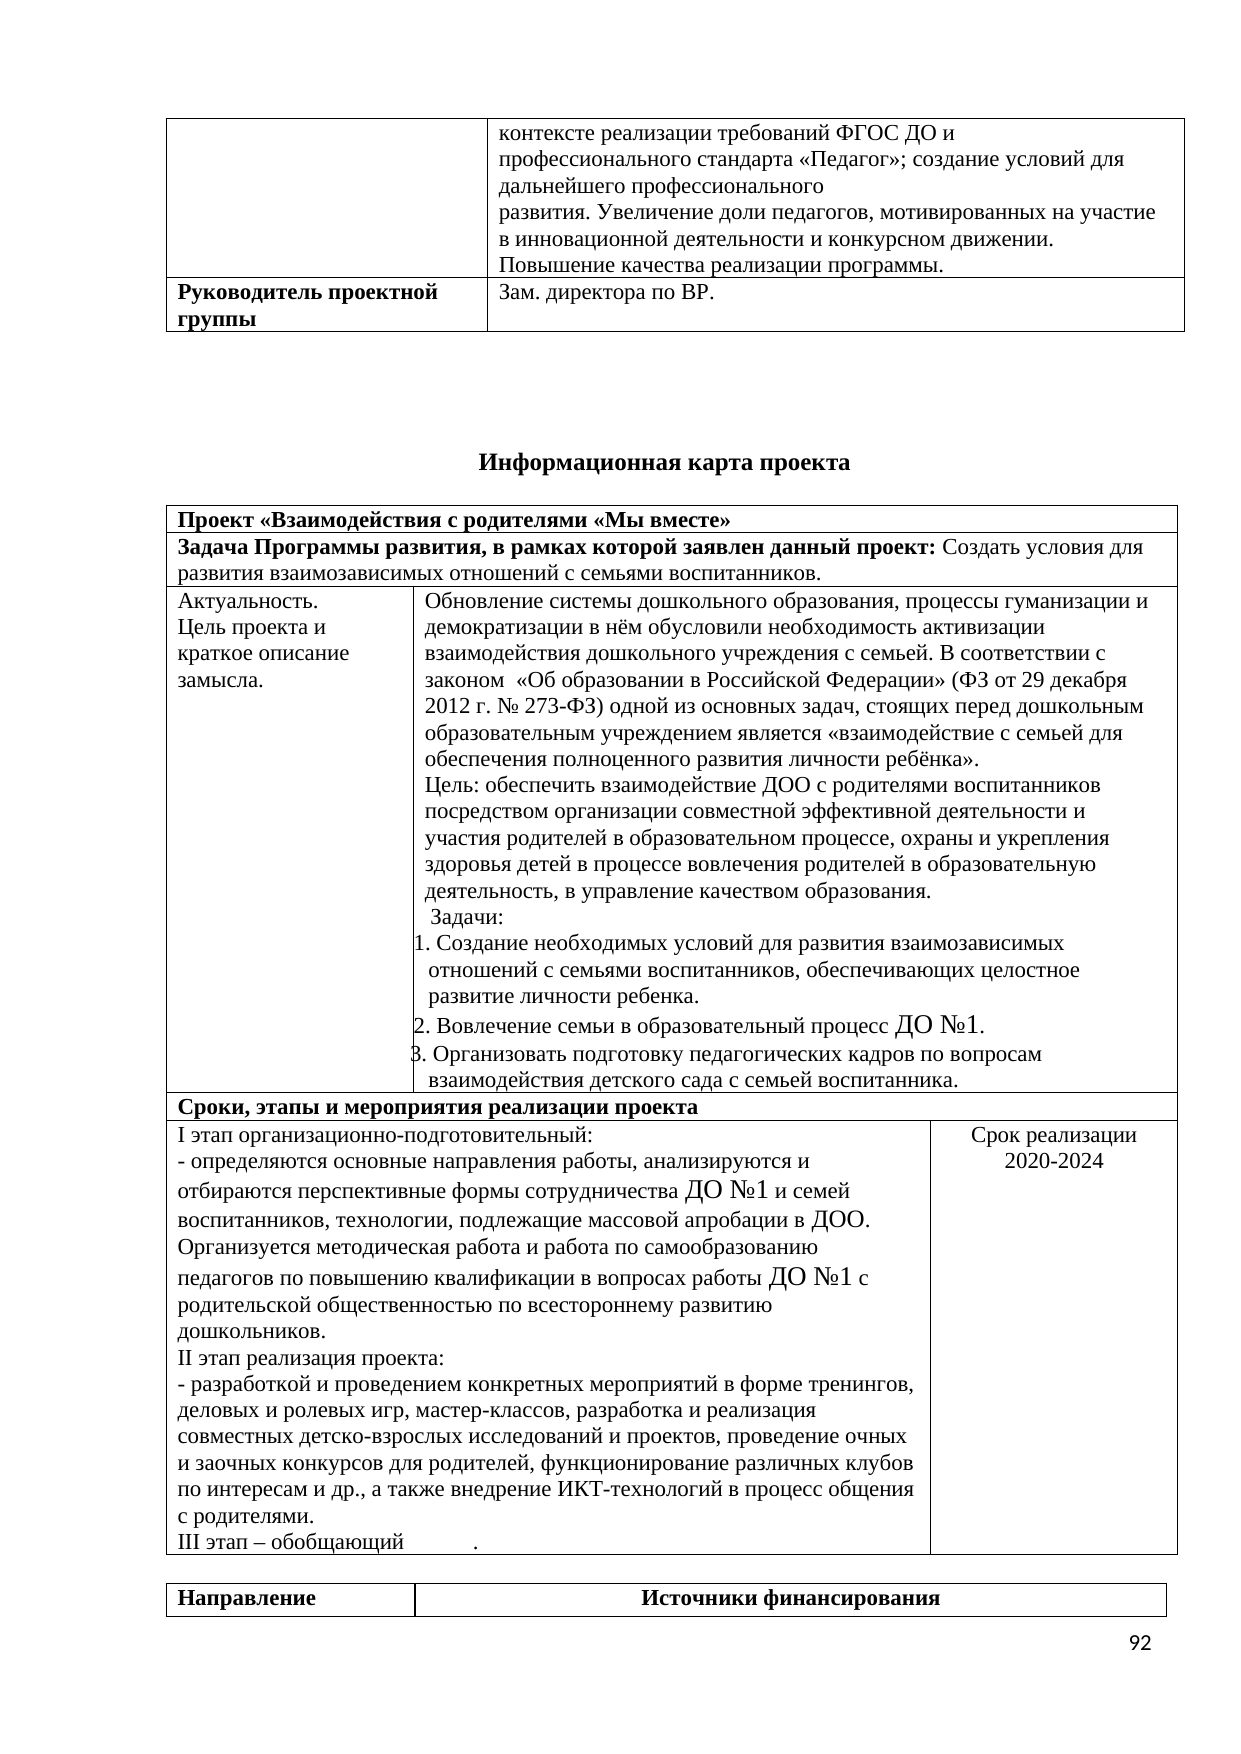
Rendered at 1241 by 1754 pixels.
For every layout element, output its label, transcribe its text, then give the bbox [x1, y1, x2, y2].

table_cell Обновление системы дошкольного образования, процессы гуманизации и демократизации в нём обусловили необходимость активизации взаимодействия дошкольного учреждения с семьей. В соответствии с законом «Об образовании в Российской Федерации» (ФЗ от 29 декабря 2012 г. № 273-ФЗ) одной из основных задач, стоящих перед дошкольным образовательным учреждением является «взаимодействие с семьей для обеспечения полноценного развития личности ребёнка». Цель: обеспечить взаимодействие ДОО с родителями воспитанников посредством организации совместной эффективной деятельности и участия родителей в образовательном процессе, охраны и укрепления здоровья детей в процессе вовлечения родителей в образовательную деятельность, в управление качеством образования. Задачи: 1. Создание необходимых условий для развития взаимозависимых отношений с семьями воспитанников, обеспечивающих целостное развитие личности ребенка. 2. Вовлечение семьи в образовательный процесс ДО №1. 3. Организовать подготовку педагогических кадров по вопросам взаимодействия детского сада с семьей воспитанника. [414, 587, 1177, 1092]
table_cell Руководитель проектной группы [167, 278, 487, 331]
text Информационная карта проекта [177, 447, 1152, 476]
table_cell Задача Программы развития, в рамках которой заявлен данный проект: Создать условия для развития взаимозависимых отношений с семьями воспитанников. [167, 533, 1177, 586]
table_header Проект «Взаимодействия с родителями «Мы вместе» [167, 506, 1177, 532]
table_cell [488, 119, 1184, 277]
table_cell Срок реализации 2020-2024 [931, 1121, 1177, 1554]
table_cell Зам. директора по ВР. [488, 278, 1184, 331]
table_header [167, 1584, 414, 1616]
table_header Источники финансирования [416, 1584, 1166, 1616]
table_cell Сроки, этапы и мероприятия реализации проекта [167, 1093, 1177, 1120]
table_cell Актуальность. Цель проекта и краткое описание замысла. [167, 587, 413, 1092]
table_cell I этап организационно-подготовительный: - определяются основные направления работы, анализируются и отбираются перспективные формы сотрудничества ДО №1 и семей воспитанников, технологии, подлежащие массовой апробации в ДОО. Организуется методическая работа и работа по самообразованию педагогов по повышению квалификации в вопросах работы ДО №1 с родительской общественностью по всестороннему развитию дошкольников. II этап реализация проекта: - разработкой и проведением конкретных мероприятий в форме тренингов, деловых и ролевых игр, мастер-классов, разработка и реализация совместных детско-взрослых исследований и проектов, проведение очных и заочных конкурсов для родителей, функционирование различных клубов по интересам и др., а также внедрение ИКТ-технологий в процесс общения с родителями. III этап – обобщающий . [167, 1121, 930, 1554]
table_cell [167, 119, 487, 277]
